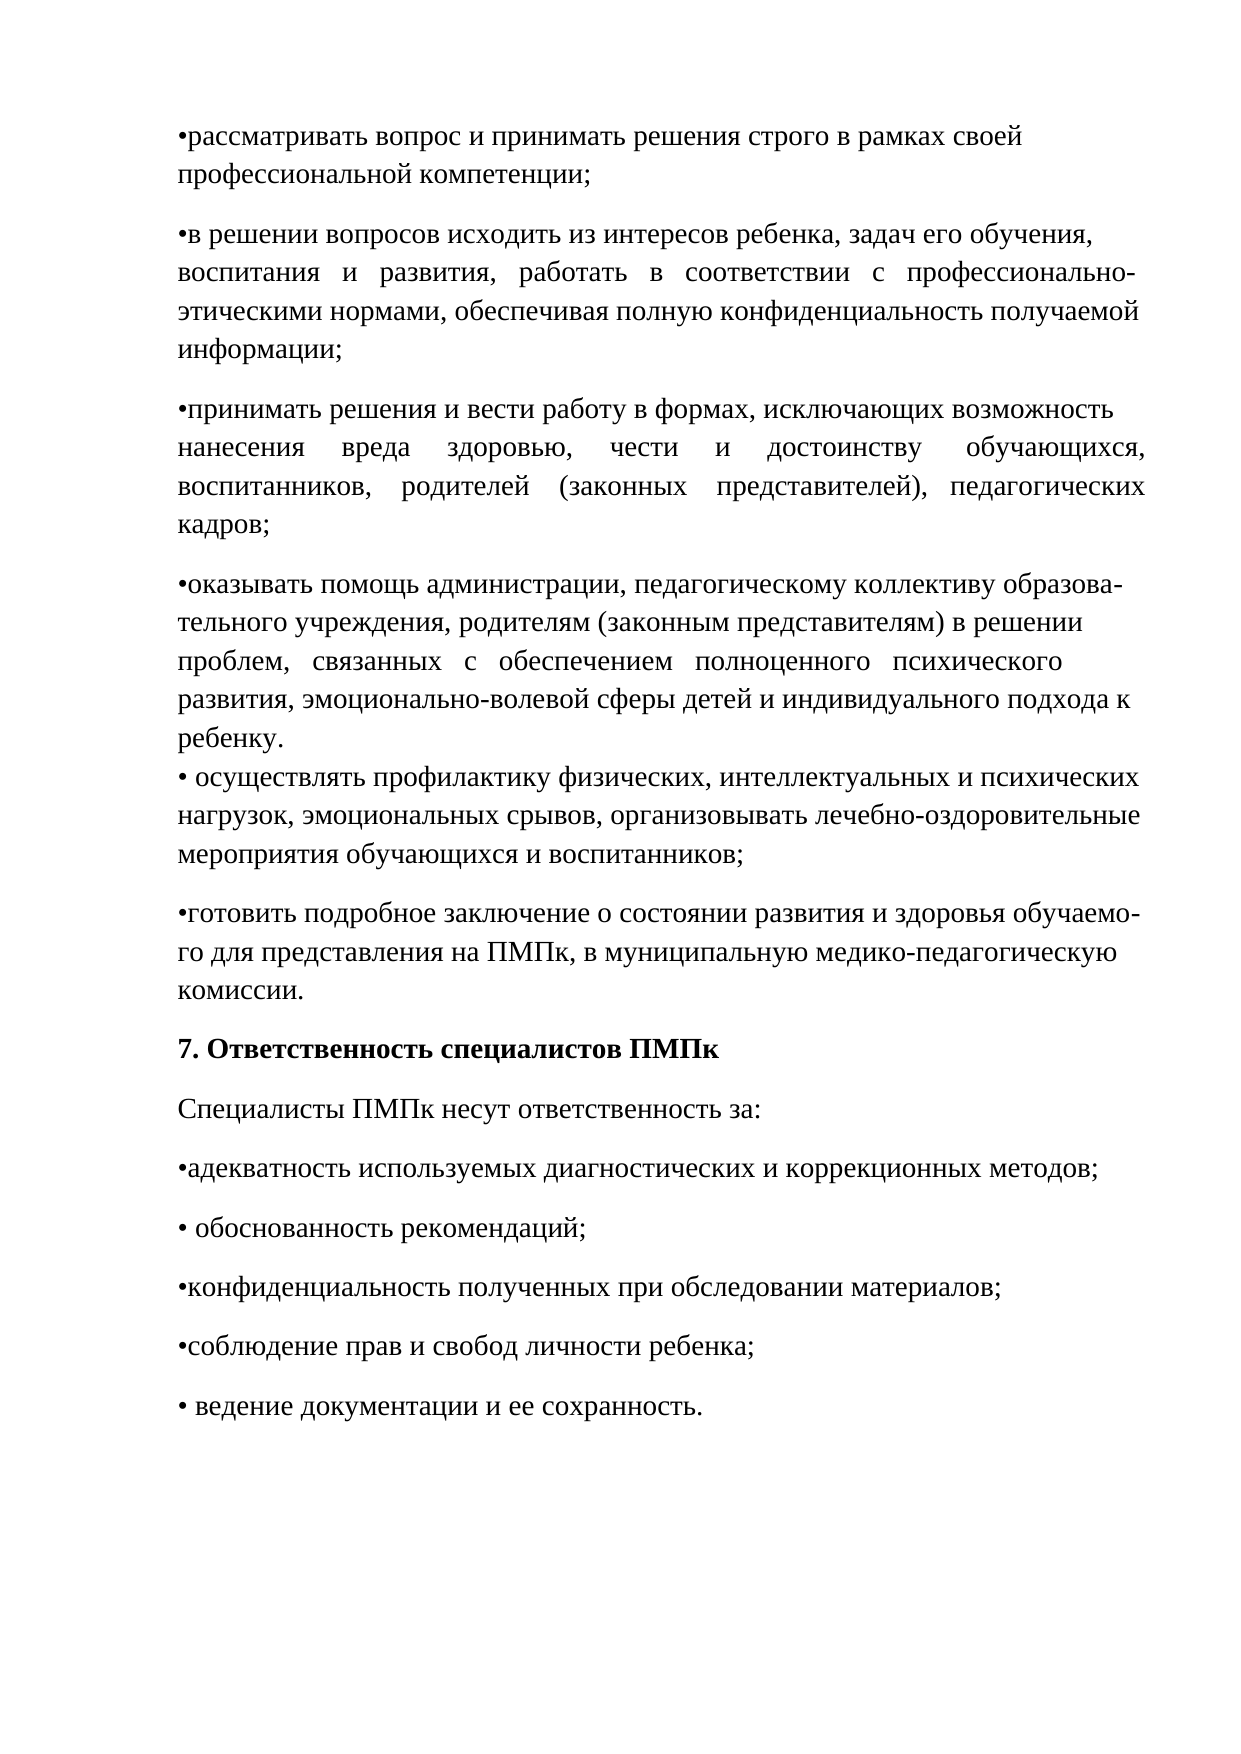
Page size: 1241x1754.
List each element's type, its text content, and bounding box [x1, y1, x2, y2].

text •оказывать помощь администрации, педагогическому коллективу образовательного учреждения, родителям (законным представителям) в решении проблем, связанных с обеспечением полноценного психического развития, эмоционально-волевой сферы детей и индивидуального подхода к ребенку. • осуществлять профилактику физических, интеллектуальных и психических нагрузок, эмоциональных срывов, организовывать лечебно-оздоровительные мероприятия обучающихся и воспитанников; [177, 566, 1152, 869]
text •принимать решения и вести работу в формах, исключающих возможность нанесения вреда здоровью, чести и достоинству обучающихся, воспитанников, родителей (законных представителей), педагогических кадров; [177, 391, 1152, 540]
text •соблюдение прав и свобод личности ребенка; [177, 1328, 1152, 1362]
text 7. Ответственность специалистов ПМПк [177, 1032, 1152, 1065]
text • обоснованность рекомендаций; [177, 1210, 1152, 1243]
text •в решении вопросов исходить из интересов ребенка, задач его обучения, воспитания и развития, работать в соответствии с профессионально- этическими нормами, обеспечивая полную конфиденциальность получаемой информации; [177, 216, 1152, 365]
text •конфиденциальность полученных при обследовании материалов; [177, 1269, 1152, 1303]
text •готовить подробное заключение о состоянии развития и здоровья обучаемого для представления на ПМПк, в муниципальную медико-педагогическую комиссии. [177, 895, 1152, 1006]
text •адекватность используемых диагностических и коррекционных методов; [177, 1150, 1152, 1184]
text •рассматривать вопрос и принимать решения строго в рамках своей профессиональной компетенции; [177, 118, 1152, 190]
text • ведение документации и ее сохранность. [177, 1388, 1152, 1421]
text Специалисты ПМПк несут ответственность за: [177, 1091, 1152, 1124]
